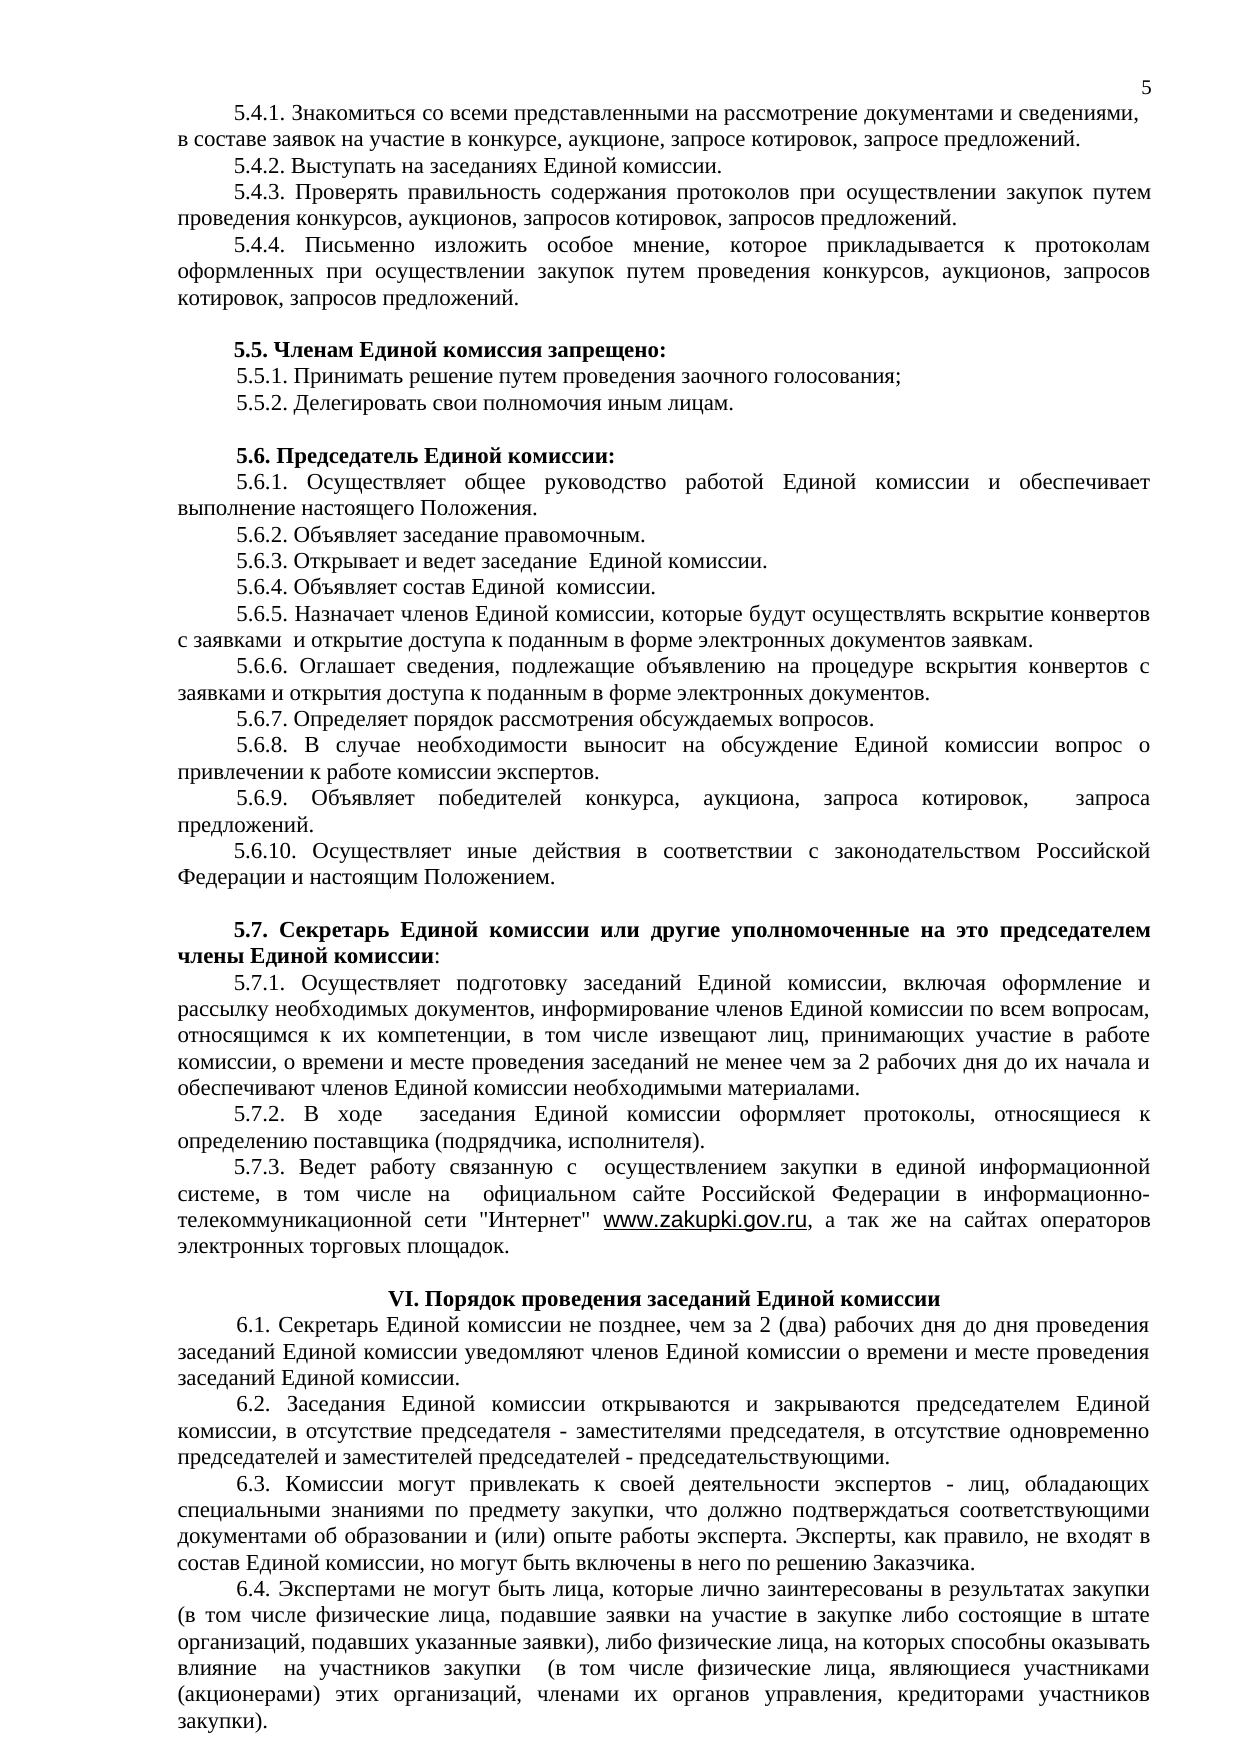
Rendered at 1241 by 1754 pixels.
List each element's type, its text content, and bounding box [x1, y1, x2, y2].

text 5.7.2. В ходе заседания Единой комиссии оформляет протоколы, относящиеся к определению поставщика (подрядчика, исполнителя). [177, 1101, 1152, 1153]
text 5.4.4. Письменно изложить особое мнение, которое прикладывается к протоколам оформленных при осуществлении закупок путем проведения конкурсов, аукционов, запросов котировок, запросов предложений. [177, 231, 1152, 310]
text 5.4.2. Выступать на заседаниях Единой комиссии. [177, 152, 1152, 178]
text 6.4. Экспертами не могут быть лица, которые лично заинтересованы в результатах закупки (в том числе физические лица, подавшие заявки на участие в закупке либо состоящие в штате организаций, подавших указанные заявки), либо физические лица, на которых способны оказывать влияние на участников закупки (в том числе физические лица, являющиеся участниками (акционерами) этих организаций, членами их органов управления, кредиторами участников закупки). [177, 1575, 1152, 1733]
text 5.6.5. Назначает членов Единой комиссии, которые будут осуществлять вскрытие конвертов с заявками и открытие доступа к поданным в форме электронных документов заявкам. [177, 600, 1152, 652]
text 5.6.2. Объявляет заседание правомочным. [177, 521, 1152, 547]
text VI. Порядок проведения заседаний Единой комиссии [177, 1285, 1152, 1311]
text 5.7. Секретарь Единой комиссии или другие уполномоченные на это председателем члены Единой комиссии: [177, 916, 1152, 969]
text 6.2. Заседания Единой комиссии открываются и закрываются председателем Единой комиссии, в отсутствие председателя - заместителями председателя, в отсутствие одновременно председателей и заместителей председателей - председательствующими. [177, 1391, 1152, 1469]
text 5.6.10. Осуществляет иные действия в соответствии с законодательством Российской Федерации и настоящим Положением. [177, 837, 1152, 890]
text 6.3. Комиссии могут привлекать к своей деятельности экспертов - лиц, обладающих специальными знаниями по предмету закупки, что должно подтверждаться соответствующими документами об образовании и (или) опыте работы эксперта. Эксперты, как правило, не входят в состав Единой комиссии, но могут быть включены в него по решению Заказчика. [177, 1469, 1152, 1575]
text 5.6.9. Объявляет победителей конкурса, аукциона, запроса котировок, запроса предложений. [177, 784, 1152, 837]
text 5.5.2. Делегировать свои полномочия иным лицам. [236, 389, 1152, 415]
text 5.6.3. Открывает и ведет заседание Единой комиссии. [177, 547, 1152, 573]
text 5.6.8. В случае необходимости выносит на обсуждение Единой комиссии вопрос о привлечении к работе комиссии экспертов. [177, 732, 1152, 784]
text 5.6.4. Объявляет состав Единой комиссии. [177, 573, 1152, 600]
text 5.5.1. Принимать решение путем проведения заочного голосования; [236, 363, 1152, 389]
text 5.6.1. Осуществляет общее руководство работой Единой комиссии и обеспечивает выполнение настоящего Положения. [177, 468, 1152, 521]
text 5.5. Членам Единой комиссия запрещено: [177, 336, 1152, 363]
text 5.7.3. Ведет работу связанную с осуществлением закупки в единой информационной системе, в том числе на официальном сайте Российской Федерации в информационно-телекоммуникационной сети "Интернет" www.zakupki.gov.ru, а так же на сайтах операторов электронных торговых площадок. [177, 1153, 1152, 1259]
text 5.7.1. Осуществляет подготовку заседаний Единой комиссии, включая оформление и рассылку необходимых документов, информирование членов Единой комиссии по всем вопросам, относящимся к их компетенции, в том числе извещают лиц, принимающих участие в работе комиссии, о времени и месте проведения заседаний не менее чем за 2 рабочих дня до их начала и обеспечивают членов Единой комиссии необходимыми материалами. [177, 969, 1152, 1101]
text 5.6.7. Определяет порядок рассмотрения обсуждаемых вопросов. [177, 705, 1152, 732]
text 5.6. Председатель Единой комиссии: [177, 442, 1152, 468]
text 5.4.1. Знакомиться со всеми представленными на рассмотрение документами и сведениями, в составе заявок на участие в конкурсе, аукционе, запросе котировок, запросе предложений. [177, 99, 1152, 152]
text 5.6.6. Оглашает сведения, подлежащие объявлению на процедуре вскрытия конвертов с заявками и открытия доступа к поданным в форме электронных документов. [177, 652, 1152, 705]
text 6.1. Секретарь Единой комиссии не позднее, чем за 2 (два) рабочих дня до дня проведения заседаний Единой комиссии уведомляют членов Единой комиссии о времени и месте проведения заседаний Единой комиссии. [177, 1311, 1152, 1391]
text 5.4.3. Проверять правильность содержания протоколов при осуществлении закупок путем проведения конкурсов, аукционов, запросов котировок, запросов предложений. [177, 178, 1152, 231]
